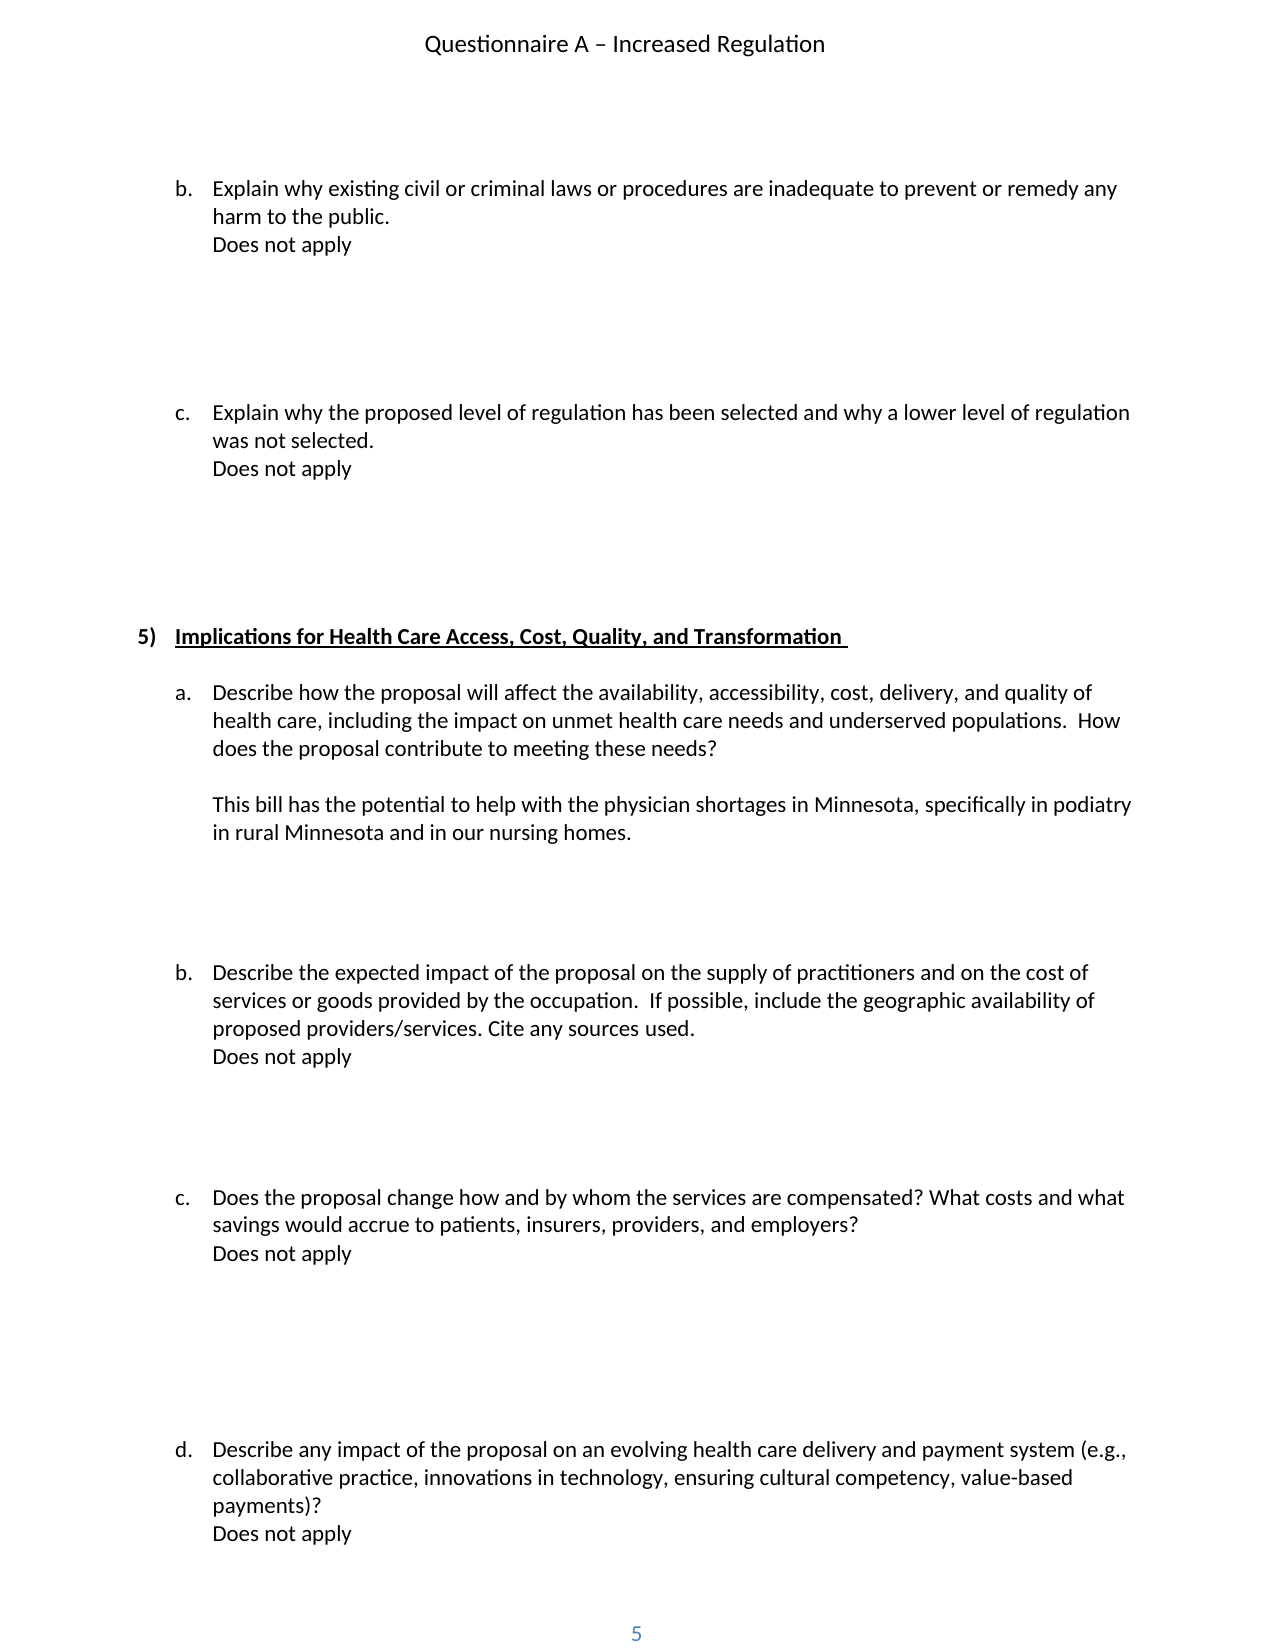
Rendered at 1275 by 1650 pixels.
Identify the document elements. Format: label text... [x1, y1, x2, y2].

list Implications for Health Care Access, Cost, Quality, and Transformation [137, 622, 1135, 650]
list Describe the expected impact of the proposal on the supply of practitioners and on the cost of services or goods provided by the occupation. If possible, include the geographic availability of proposed providers/services. Cite any sources used. [175, 958, 1135, 1042]
list Does the proposal change how and by whom the services are compensated? What costs and what savings would accrue to patients, insurers, providers, and employers? [175, 1183, 1135, 1239]
list Explain why the proposed level of regulation has been selected and why a lower level of regulation was not selected. [175, 398, 1135, 454]
text Does not apply [212, 1519, 1135, 1547]
text Does not apply [212, 454, 1135, 482]
list Explain why existing civil or criminal laws or procedures are inadequate to prevent or remedy any harm to the public. [175, 174, 1135, 230]
text Does not apply [212, 1042, 1135, 1071]
list Describe any impact of the proposal on an evolving health care delivery and payment system (e.g., collaborative practice, innovations in technology, ensuring cultural competency, value-based payments)? [175, 1435, 1135, 1519]
text Does not apply [212, 1239, 1135, 1267]
text Does not apply [212, 230, 1135, 258]
text This bill has the potential to help with the physician shortages in Minnesota, specifically in podiatry in rural Minnesota and in our nursing homes. [212, 790, 1135, 846]
list Describe how the proposal will affect the availability, accessibility, cost, delivery, and quality of health care, including the impact on unmet health care needs and underserved populations. How does the proposal contribute to meeting these needs? [175, 678, 1135, 762]
